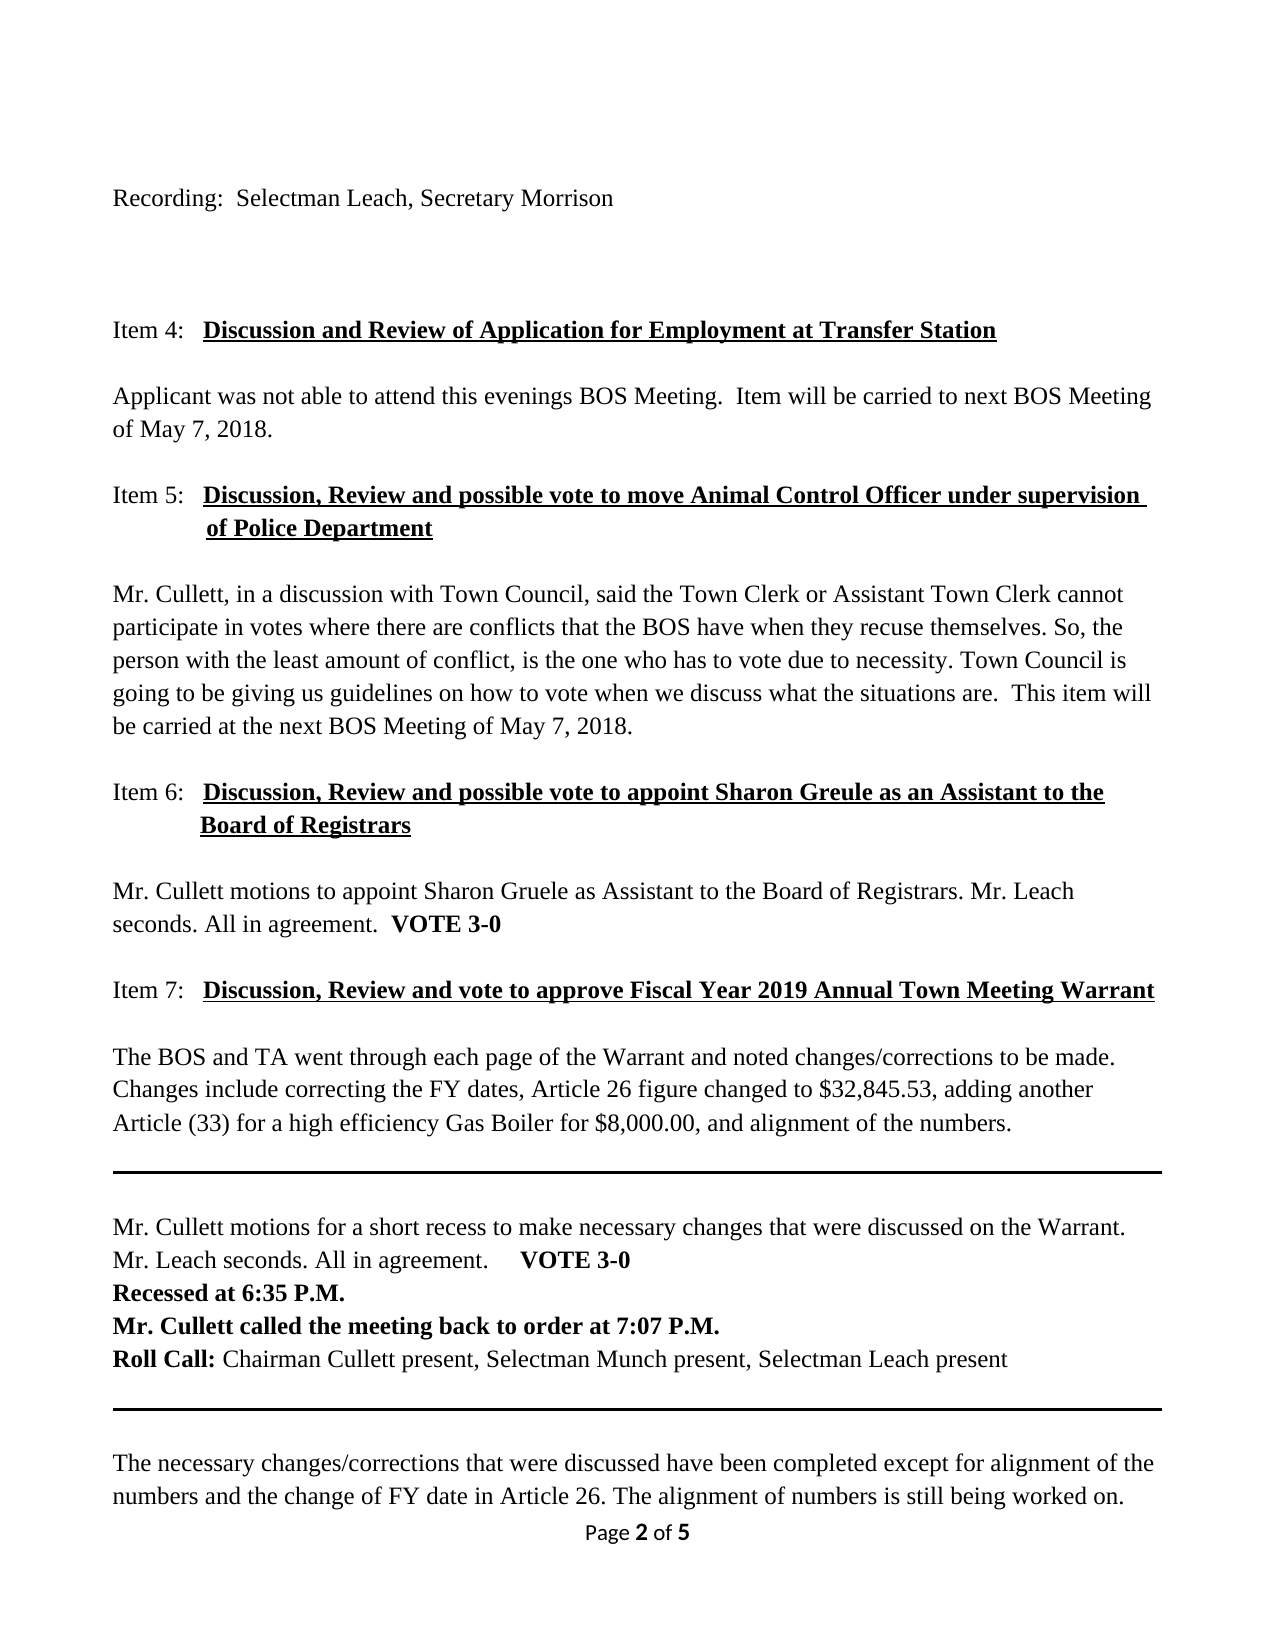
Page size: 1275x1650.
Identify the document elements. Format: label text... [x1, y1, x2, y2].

text Recessed at 6:35 P.M. [112, 1278, 1162, 1307]
text Roll Call: Chairman Cullett present, Selectman Munch present, Selectman Leach present [112, 1344, 1162, 1373]
text Mr. Cullett, in a discussion with Town Council, said the Town Clerk or Assistant Town Clerk cannot participate in votes where there are conflicts that the BOS have when they recuse themselves. So, the person with the least amount of conflict, is the one who has to vote due to necessity. Town Council is going to be giving us guidelines on how to vote when we discuss what the situations are. This item will be carried at the next BOS Meeting of May 7, 2018. [112, 579, 1162, 740]
text Mr. Cullett called the meeting back to order at 7:07 P.M. [112, 1311, 1162, 1340]
text Mr. Cullett motions for a short recess to make necessary changes that were discussed on the Warrant. Mr. Leach seconds. All in agreement. VOTE 3-0 [112, 1212, 1162, 1274]
text Item 5: Discussion, Review and possible vote to move Animal Control Officer under supervision [112, 480, 1162, 509]
text Item 6: Discussion, Review and possible vote to appoint Sharon Greule as an Assistant to the [112, 777, 1162, 806]
text The BOS and TA went through each page of the Warrant and noted changes/corrections to be made. Changes include correcting the FY dates, Article 26 figure changed to $32,845.53, adding another Article (33) for a high efficiency Gas Boiler for $8,000.00, and alignment of the numbers. [112, 1042, 1162, 1136]
text Board of Registrars [112, 810, 1162, 839]
text Recording: Selectman Leach, Secretary Morrison [112, 183, 1162, 212]
text Item 4: Discussion and Review of Application for Employment at Transfer Station [112, 315, 1162, 344]
text The necessary changes/corrections that were discussed have been completed except for alignment of the numbers and the change of FY date in Article 26. The alignment of numbers is still being worked on. [112, 1448, 1162, 1510]
text of Police Department [112, 513, 1162, 542]
text Mr. Cullett motions to appoint Sharon Gruele as Assistant to the Board of Registrars. Mr. Leach seconds. All in agreement. VOTE 3-0 [112, 876, 1162, 938]
text Applicant was not able to attend this evenings BOS Meeting. Item will be carried to next BOS Meeting of May 7, 2018. [112, 381, 1162, 443]
text Item 7: Discussion, Review and vote to approve Fiscal Year 2019 Annual Town Meeting Warrant [112, 976, 1162, 1004]
